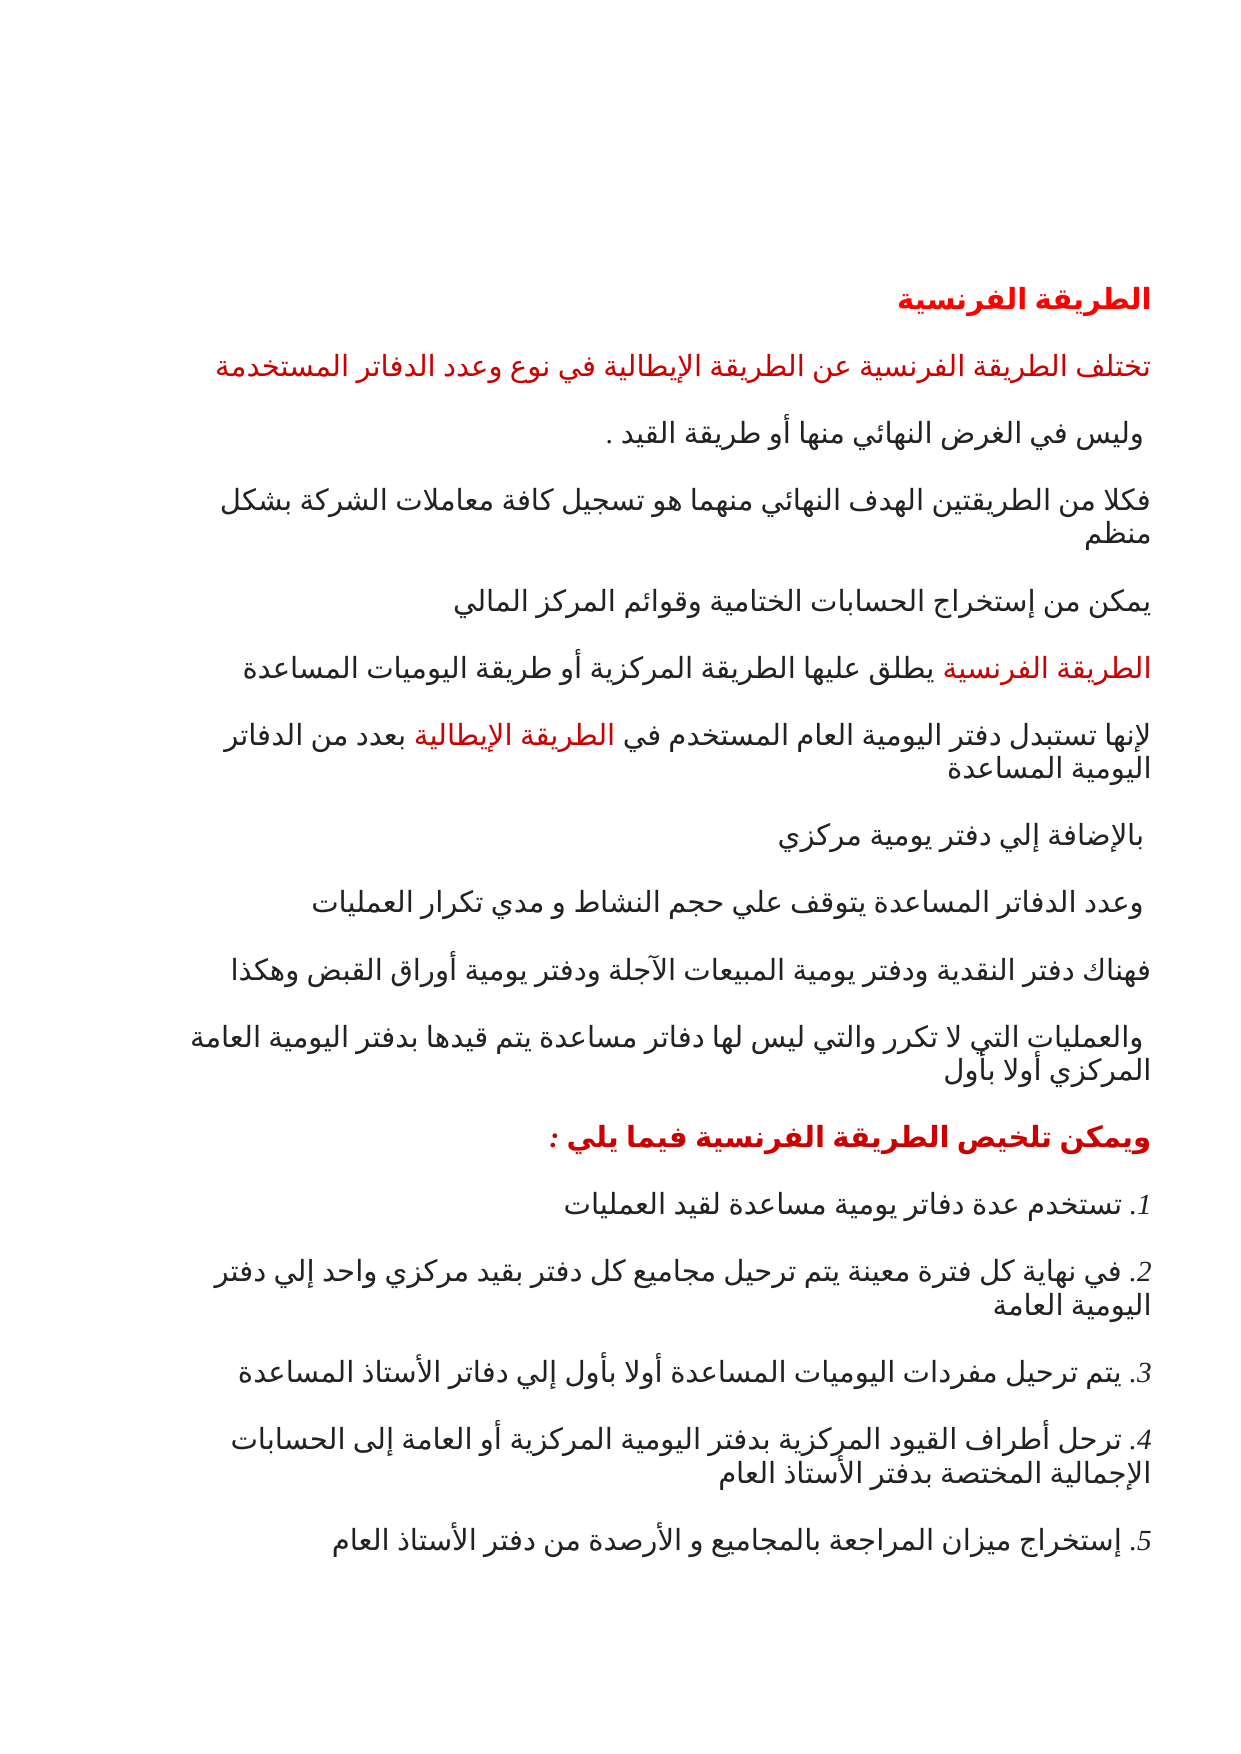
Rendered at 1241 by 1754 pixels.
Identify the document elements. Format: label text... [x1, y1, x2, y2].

text تختلف الطريقة الفرنسية عن الطريقة الإيطالية في نوع وعدد الدفاتر المستخدمة [148, 315, 1152, 382]
text فهناك دفتر النقدية ودفتر يومية المبيعات الآجلة ودفتر يومية أوراق القبض وهكذا [148, 953, 1152, 986]
text والعمليات التي لا تكرر والتي ليس لها دفاتر مساعدة يتم قيدها بدفتر اليومية العامة المركزي أولا بأول ويمكن تلخيص الطريقة الفرنسية فيما يلي : [148, 1020, 1152, 1154]
text وليس في الغرض النهائي منها أو طريقة القيد . [148, 416, 1152, 449]
text 4. ترحل أطراف القيود المركزية بدفتر اليومية المركزية أو العامة إلى الحسابات الإجمالية المختصة بدفتر الأستاذ العام [148, 1389, 1152, 1489]
text 3. يتم ترحيل مفردات اليوميات المساعدة أولا بأول إلي دفاتر الأستاذ المساعدة [148, 1322, 1152, 1389]
text يمكن من إستخراج الحسابات الختامية وقوائم المركز المالي الطريقة الفرنسية يطلق عليها الطريقة المركزية أو طريقة اليوميات المساعدة [148, 584, 1152, 684]
text بالإضافة إلي دفتر يومية مركزي [148, 818, 1152, 852]
text وعدد الدفاتر المساعدة يتوقف علي حجم النشاط و مدي تكرار العمليات [148, 886, 1152, 919]
text الطريقة الفرنسية [148, 282, 1152, 315]
text لإنها تستبدل دفتر اليومية العام المستخدم في الطريقة الإيطالية بعدد من الدفاتر اليومية المساعدة [148, 718, 1152, 785]
text فكلا من الطريقتين الهدف النهائي منهما هو تسجيل كافة معاملات الشركة بشكل منظم [148, 449, 1152, 550]
text 2. في نهاية كل فترة معينة يتم ترحيل مجاميع كل دفتر بقيد مركزي واحد إلي دفتر اليومية العامة [148, 1221, 1152, 1322]
text 1. تستخدم عدة دفاتر يومية مساعدة لقيد العمليات [148, 1154, 1152, 1221]
text 5. إستخراج ميزان المراجعة بالمجاميع و الأرصدة من دفتر الأستاذ العام [148, 1489, 1152, 1556]
